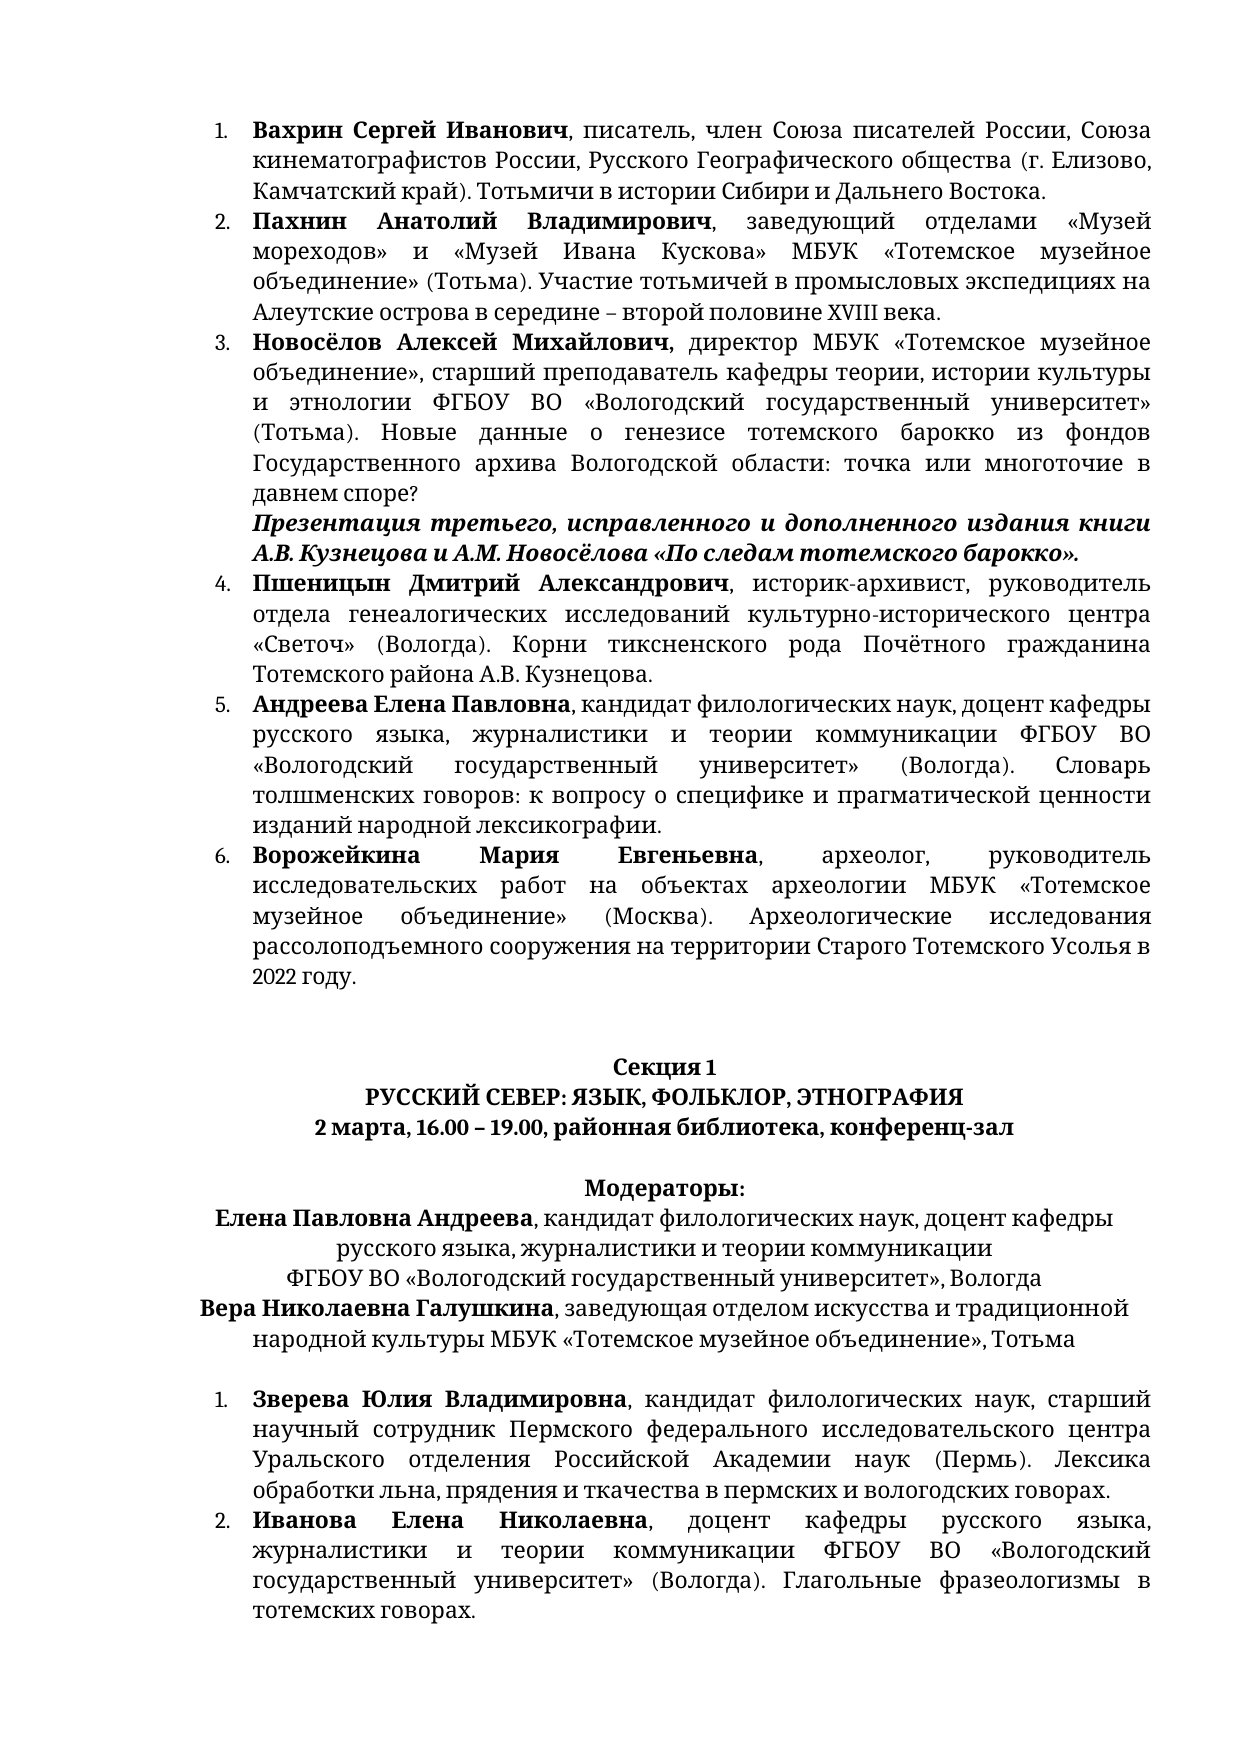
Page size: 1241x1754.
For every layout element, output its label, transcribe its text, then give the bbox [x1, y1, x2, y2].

text Вера Николаевна Галушкина, заведующая отделом искусства и традиционной народной культуры МБУК «Тотемское музейное объединение», Тотьма [177, 1296, 1152, 1353]
text РУССКИЙ СЕВЕР: ЯЗЫК, ФОЛЬКЛОР, ЭТНОГРАФИЯ [177, 1085, 1152, 1111]
list Пахнин Анатолий Владимирович, заведующий отделами «Музей мореходов» и «Музей Ивана Кускова» МБУК «Тотемское музейное объединение» (Тотьма). Участие тотьмичей в промысловых экспедициях на Алеутские острова в середине – второй половине XVIII века. [215, 209, 1152, 326]
text ФГБОУ ВО «Вологодский государственный университет», Вологда [177, 1266, 1152, 1292]
list Новосёлов Алексей Михайлович, директор МБУК «Тотемское музейное объединение», старший преподаватель кафедры теории, истории культуры и этнологии ФГБОУ ВО «Вологодский государственный университет» (Тотьма). Новые данные о генезисе тотемского барокко из фондов Государственного архива Вологодской области: точка или многоточие в давнем споре? [215, 329, 1152, 507]
list Ворожейкина Мария Евгеньевна, археолог, руководитель исследовательских работ на объектах археологии МБУК «Тотемское музейное объединение» (Москва). Археологические исследования рассолоподъемного сооружения на территории Старого Тотемского Усолья в 2022 году. [215, 843, 1152, 990]
text Секция 1 [177, 1054, 1152, 1081]
text Елена Павловна Андреева, кандидат филологических наук, доцент кафедры русского языка, журналистики и теории коммуникации [177, 1206, 1152, 1262]
list Пшеницын Дмитрий Александрович, историк-архивист, руководитель отдела генеалогических исследований культурно-исторического центра «Светоч» (Вологда). Корни тиксненского рода Почётного гражданина Тотемского района А.В. Кузнецова. [215, 571, 1152, 688]
list Иванова Елена Николаевна, доцент кафедры русского языка, журналистики и теории коммуникации ФГБОУ ВО «Вологодский государственный университет» (Вологда). Глагольные фразеологизмы в тотемских говорах. [215, 1508, 1152, 1625]
text Модераторы: [177, 1175, 1152, 1202]
text Презентация третьего, исправленного и дополненного издания книги А.В. Кузнецова и А.М. Новосёлова «По следам тотемского барокко». [252, 511, 1152, 567]
list Зверева Юлия Владимировна, кандидат филологических наук, старший научный сотрудник Пермского федерального исследовательского центра Уральского отделения Российской Академии наук (Пермь). Лексика обработки льна, прядения и ткачества в пермских и вологодских говорах. [215, 1387, 1152, 1504]
list Андреева Елена Павловна, кандидат филологических наук, доцент кафедры русского языка, журналистики и теории коммуникации ФГБОУ ВО «Вологодский государственный университет» (Вологда). Словарь толшменских говоров: к вопросу о специфике и прагматической ценности изданий народной лексикографии. [215, 692, 1152, 839]
text 2 марта, 16.00 – 19.00, районная библиотека, конференц-зал [177, 1115, 1152, 1141]
list Вахрин Сергей Иванович, писатель, член Союза писателей России, Союза кинематографистов России, Русского Географического общества (г. Елизово, Камчатский край). Тотьмичи в истории Сибири и Дальнего Востока. [215, 118, 1152, 205]
